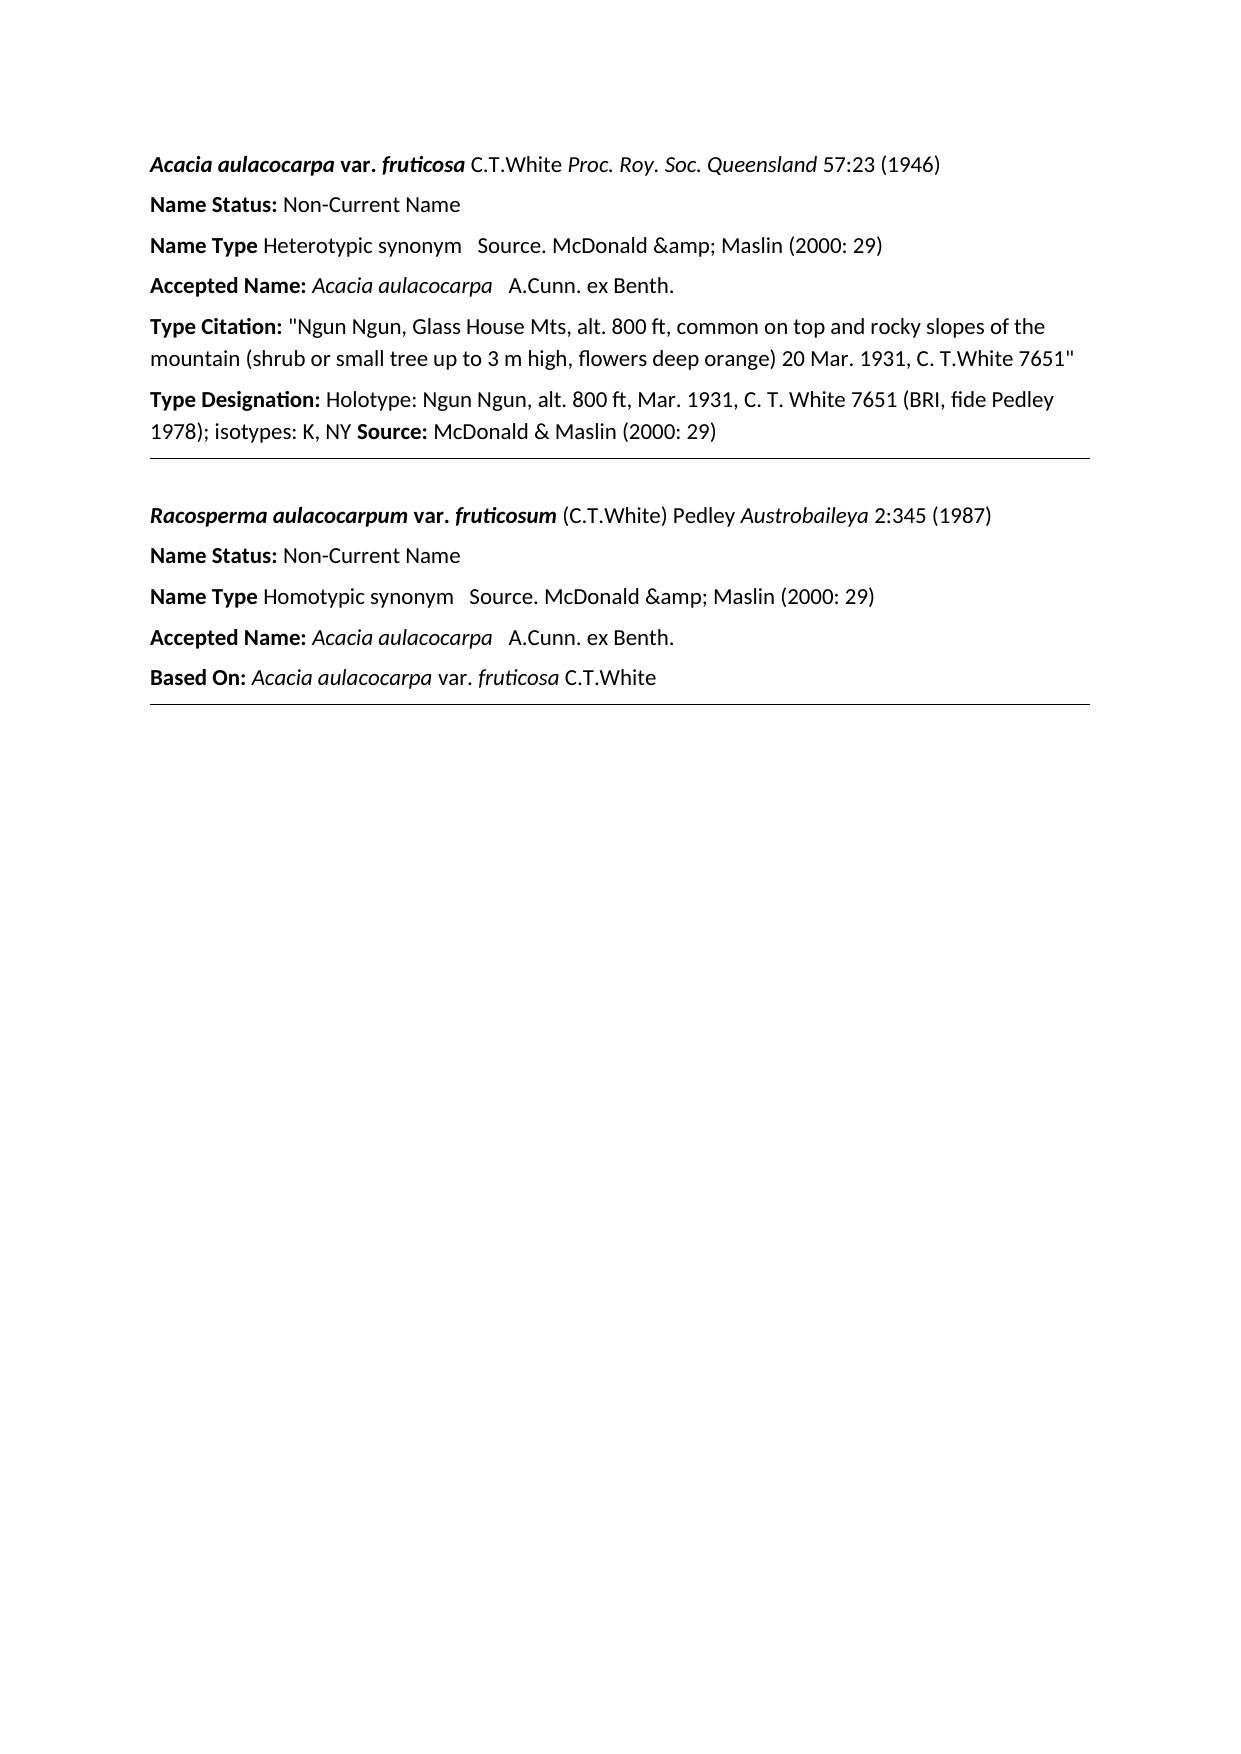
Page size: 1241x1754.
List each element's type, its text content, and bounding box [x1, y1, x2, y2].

text Name Status: Non-Current Name [150, 191, 1090, 218]
text Name Status: Non-Current Name [150, 542, 1090, 570]
text Name Type Homotypic synonym Source. McDonald &amp; Maslin (2000: 29) [150, 582, 1090, 610]
text Name Type Heterotypic synonym Source. McDonald &amp; Maslin (2000: 29) [150, 231, 1090, 259]
text Accepted Name: Acacia aulacocarpa A.Cunn. ex Benth. [150, 623, 1090, 651]
text Based On: Acacia aulacocarpa var. fruticosa C.T.White [150, 663, 1090, 691]
text Accepted Name: Acacia aulacocarpa A.Cunn. ex Benth. [150, 272, 1090, 299]
text Type Citation: "Ngun Ngun, Glass House Mts, alt. 800 ft, common on top and rocky slopes of the mountain (shrub or small tree up to 3 m high, flowers deep orange) 20 Mar. 1931, C. T.White 7651" [150, 312, 1090, 372]
text Type Designation: Holotype: Ngun Ngun, alt. 800 ft, Mar. 1931, C. T. White 7651 (BRI, fide Pedley 1978); isotypes: K, NY Source: McDonald & Maslin (2000: 29) [150, 385, 1090, 445]
text Racosperma aulacocarpum var. fruticosum (C.T.White) Pedley Austrobaileya 2:345 (1987) [150, 501, 1090, 529]
text Acacia aulacocarpa var. fruticosa C.T.White Proc. Roy. Soc. Queensland 57:23 (1946) [150, 150, 1090, 178]
